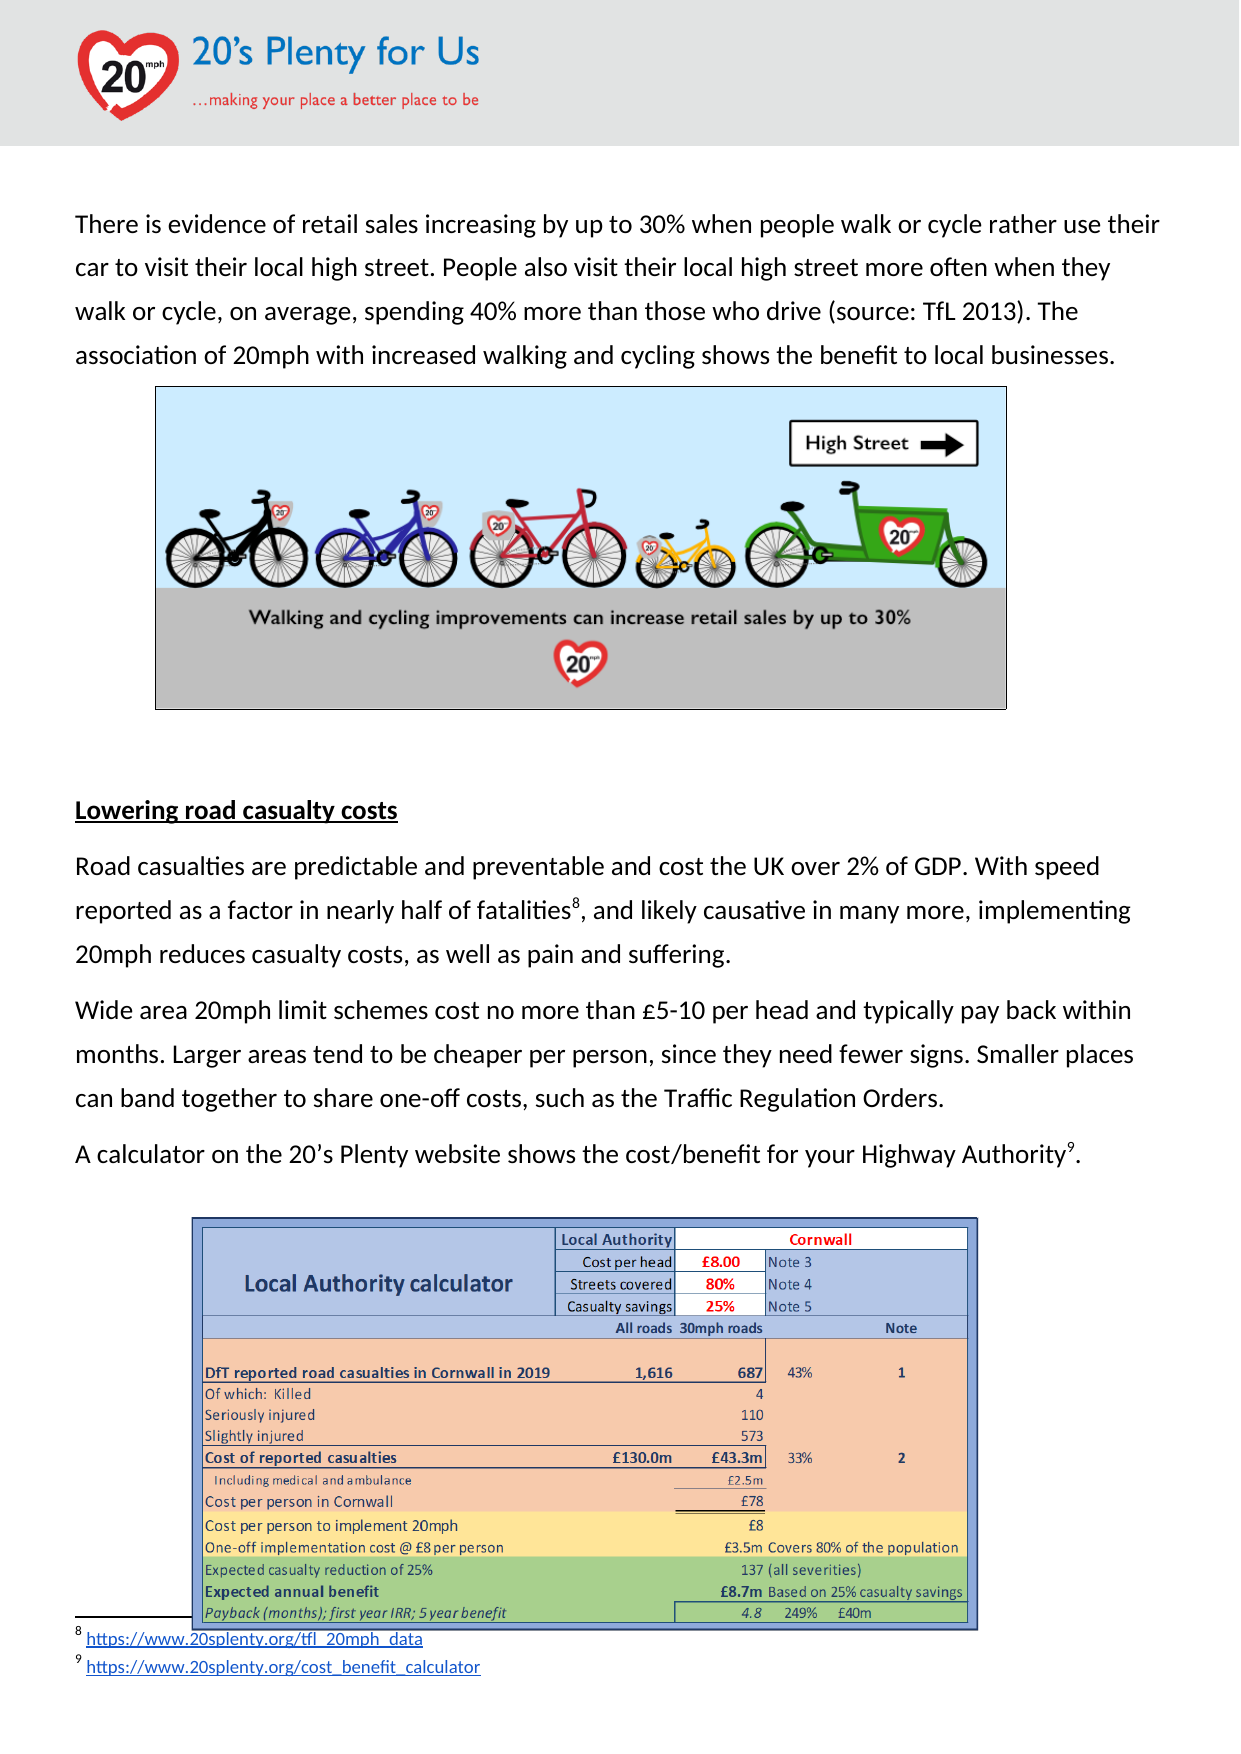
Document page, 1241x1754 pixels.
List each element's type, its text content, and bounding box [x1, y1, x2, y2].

picture [191, 1217, 979, 1631]
text There is evidence of retail sales increasing by up to 30% when people walk or cycle rather use their car to visit their local high street. People also visit their local high street more often when they walk or cycle, on average, spending 40% more than those who drive (source: TfL 2013). The association of 20mph with increased walking and cycling shows the benefit to local businesses. [75, 207, 1165, 371]
picture [156, 387, 1006, 709]
text A calculator on the 20’s Plenty website shows the cost/benefit for your Highway Authority. [75, 1137, 1165, 1170]
picture [77, 30, 479, 121]
text Wide area 20mph limit schemes cost no more than £5-10 per head and typically pay back within months. Larger areas tend to be cheaper per person, since they need fewer signs. Smaller places can band together to share one-off costs, such as the Traffic Regulation Orders. [75, 993, 1165, 1114]
text Road casualties are predictable and preventable and cost the UK over 2% of GDP. With speed reported as a factor in nearly half of fatalities, and likely causative in many more, implementing 20mph reduces casualty costs, as well as pain and suffering. [75, 849, 1165, 970]
